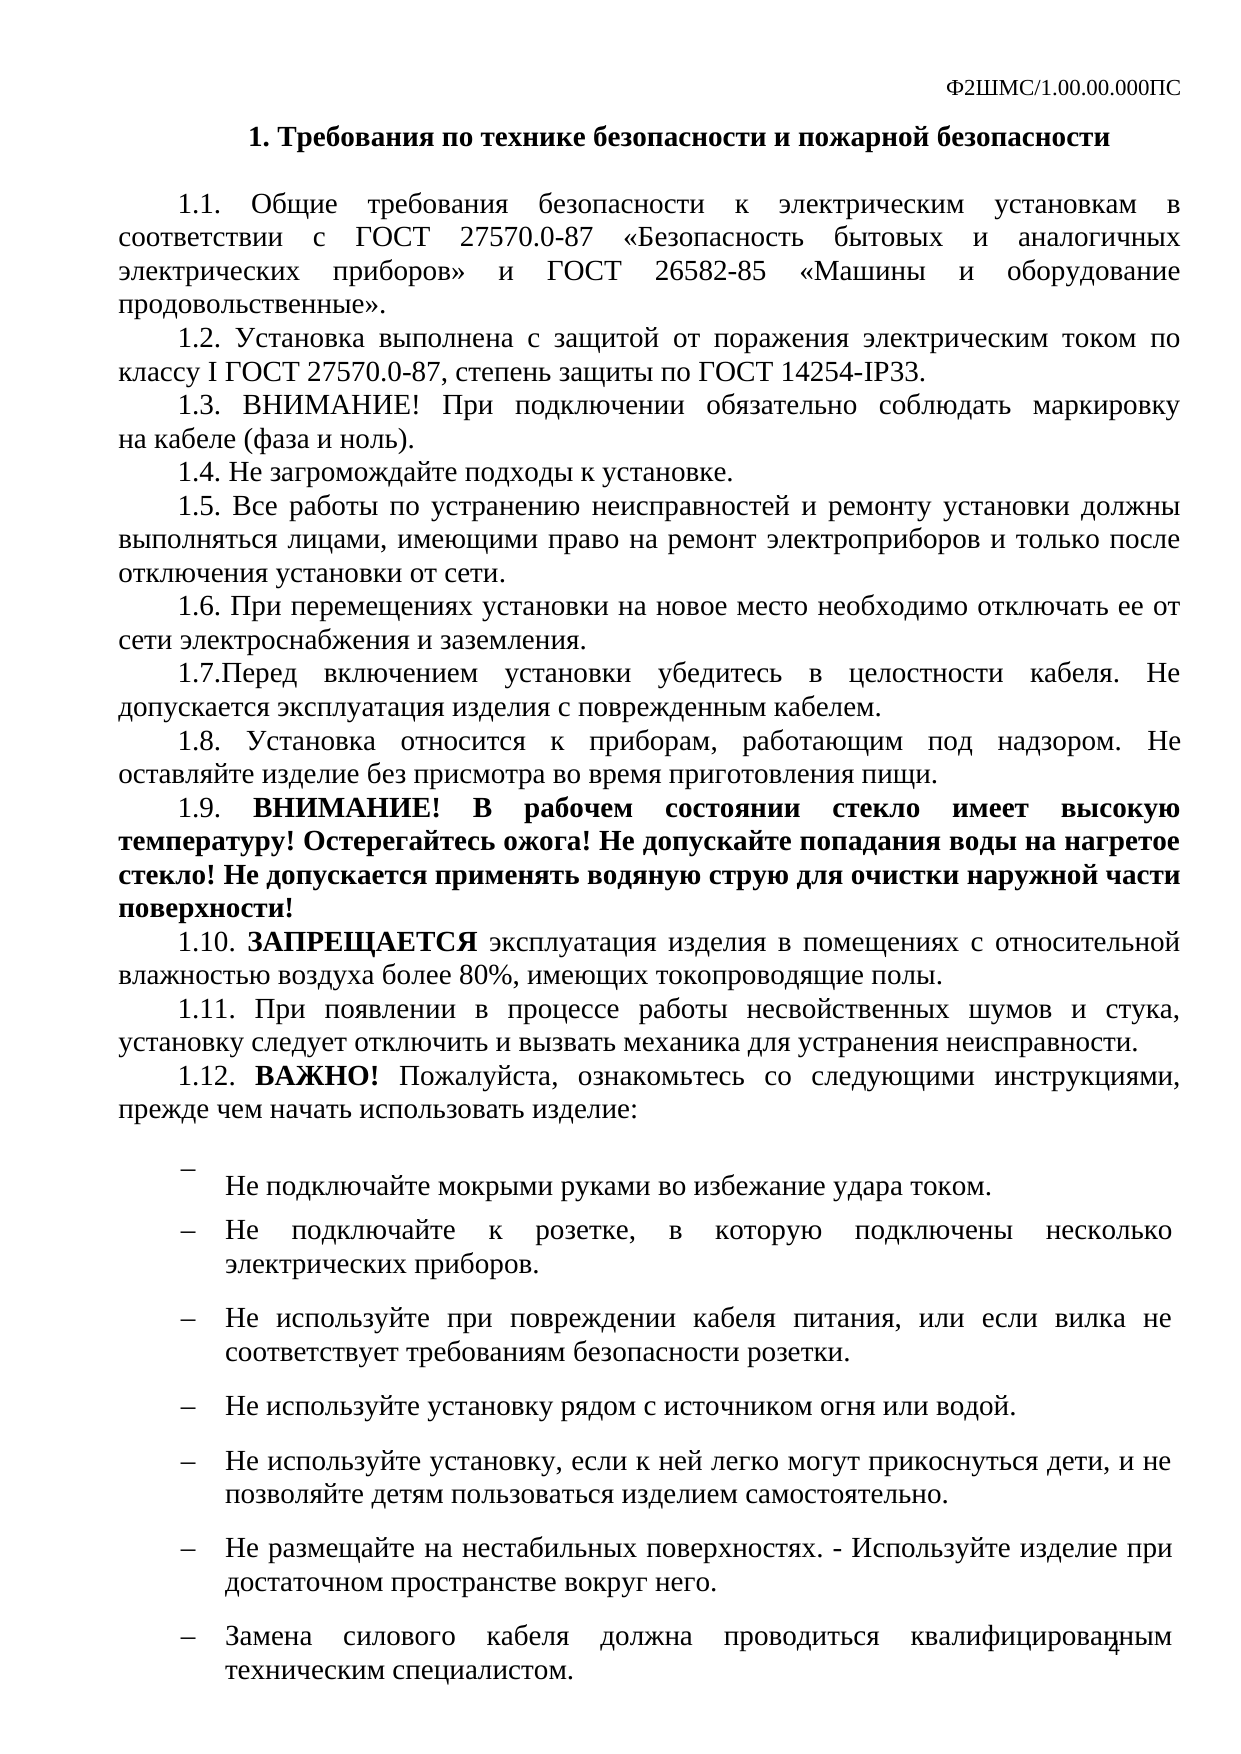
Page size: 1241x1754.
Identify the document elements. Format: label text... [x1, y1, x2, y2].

text 1.7.Перед включением установки убедитесь в целостности кабеля. Не допускается эксплуатация изделия с поврежденным кабелем. [118, 656, 1181, 723]
text 1.10. ЗАПРЕЩАЕТСЯ эксплуатация изделия в помещениях с относительной влажностью воздуха более 80%, имеющих токопроводящие полы. [118, 924, 1181, 991]
table_cell – [169, 1608, 213, 1696]
table_cell Не размещайте на нестабильных поверхностях. - Используйте изделие при достаточном пространстве вокруг него. [214, 1520, 1184, 1608]
table_cell Не используйте установку рядом с источником огня или водой. [214, 1378, 1184, 1432]
text 1.12. ВАЖНО! Пожалуйста, ознакомьтесь со следующими инструкциями, прежде чем начать использовать изделие: [118, 1058, 1181, 1125]
table_cell Не используйте установку, если к ней легко могут прикоснуться дети, и не позволяйте детям пользоваться изделием самостоятельно. [214, 1432, 1184, 1520]
text 1. Требования по технике безопасности и пожарной безопасности [118, 119, 1181, 152]
table_header – [169, 1139, 213, 1202]
text 1.2. Установка выполнена с защитой от поражения электрическим током по классу I ГОСТ 27570.0-87, степень защиты по ГОСТ 14254-IP33. [118, 320, 1181, 387]
text 1.6. При перемещениях установки на новое место необходимо отключать ее от сети электроснабжения и заземления. [118, 588, 1181, 656]
table_cell Замена силового кабеля должна проводиться квалифицированным техническим специалистом. [214, 1608, 1184, 1696]
text 1.9. ВНИМАНИЕ! В рабочем состоянии стекло имеет высокую температуру! Остерегайтесь ожога! Не допускайте попадания воды на нагретое стекло! Не допускается применять водяную струю для очистки наружной части поверхности! [118, 790, 1181, 924]
text 1.1. Общие требования безопасности к электрическим установкам в соответствии с ГОСТ 27570.0-87 «Безопасность бытовых и аналогичных электрических приборов» и ГОСТ 26582-85 «Машины и оборудование продовольственные». [118, 186, 1181, 320]
table_header Не подключайте мокрыми руками во избежание удара током. [214, 1139, 1184, 1202]
text 1.5. Все работы по устранению неисправностей и ремонту установки должны выполняться лицами, имеющими право на ремонт электроприборов и только после отключения установки от сети. [118, 488, 1181, 588]
table_cell – [169, 1432, 213, 1520]
table_cell – [169, 1520, 213, 1608]
text 1.11. При появлении в процессе работы несвойственных шумов и стука, установку следует отключить и вызвать механика для устранения неисправности. [118, 991, 1181, 1058]
text 1.3. ВНИМАНИЕ! При подключении обязательно соблюдать маркировку на кабеле (фаза и ноль). [118, 387, 1181, 454]
text 1.4. Не загромождайте подходы к установке. [118, 454, 1181, 488]
table_cell – [169, 1378, 213, 1432]
table_cell – [169, 1290, 213, 1378]
table_cell Не подключайте к розетке, в которую подключены несколько электрических приборов. [214, 1202, 1184, 1290]
text 1.8. Установка относится к приборам, работающим под надзором. Не оставляйте изделие без присмотра во время приготовления пищи. [118, 723, 1181, 790]
table_cell – [169, 1202, 213, 1290]
table_cell Не используйте при повреждении кабеля питания, или если вилка не соответствует требованиям безопасности розетки. [214, 1290, 1184, 1378]
